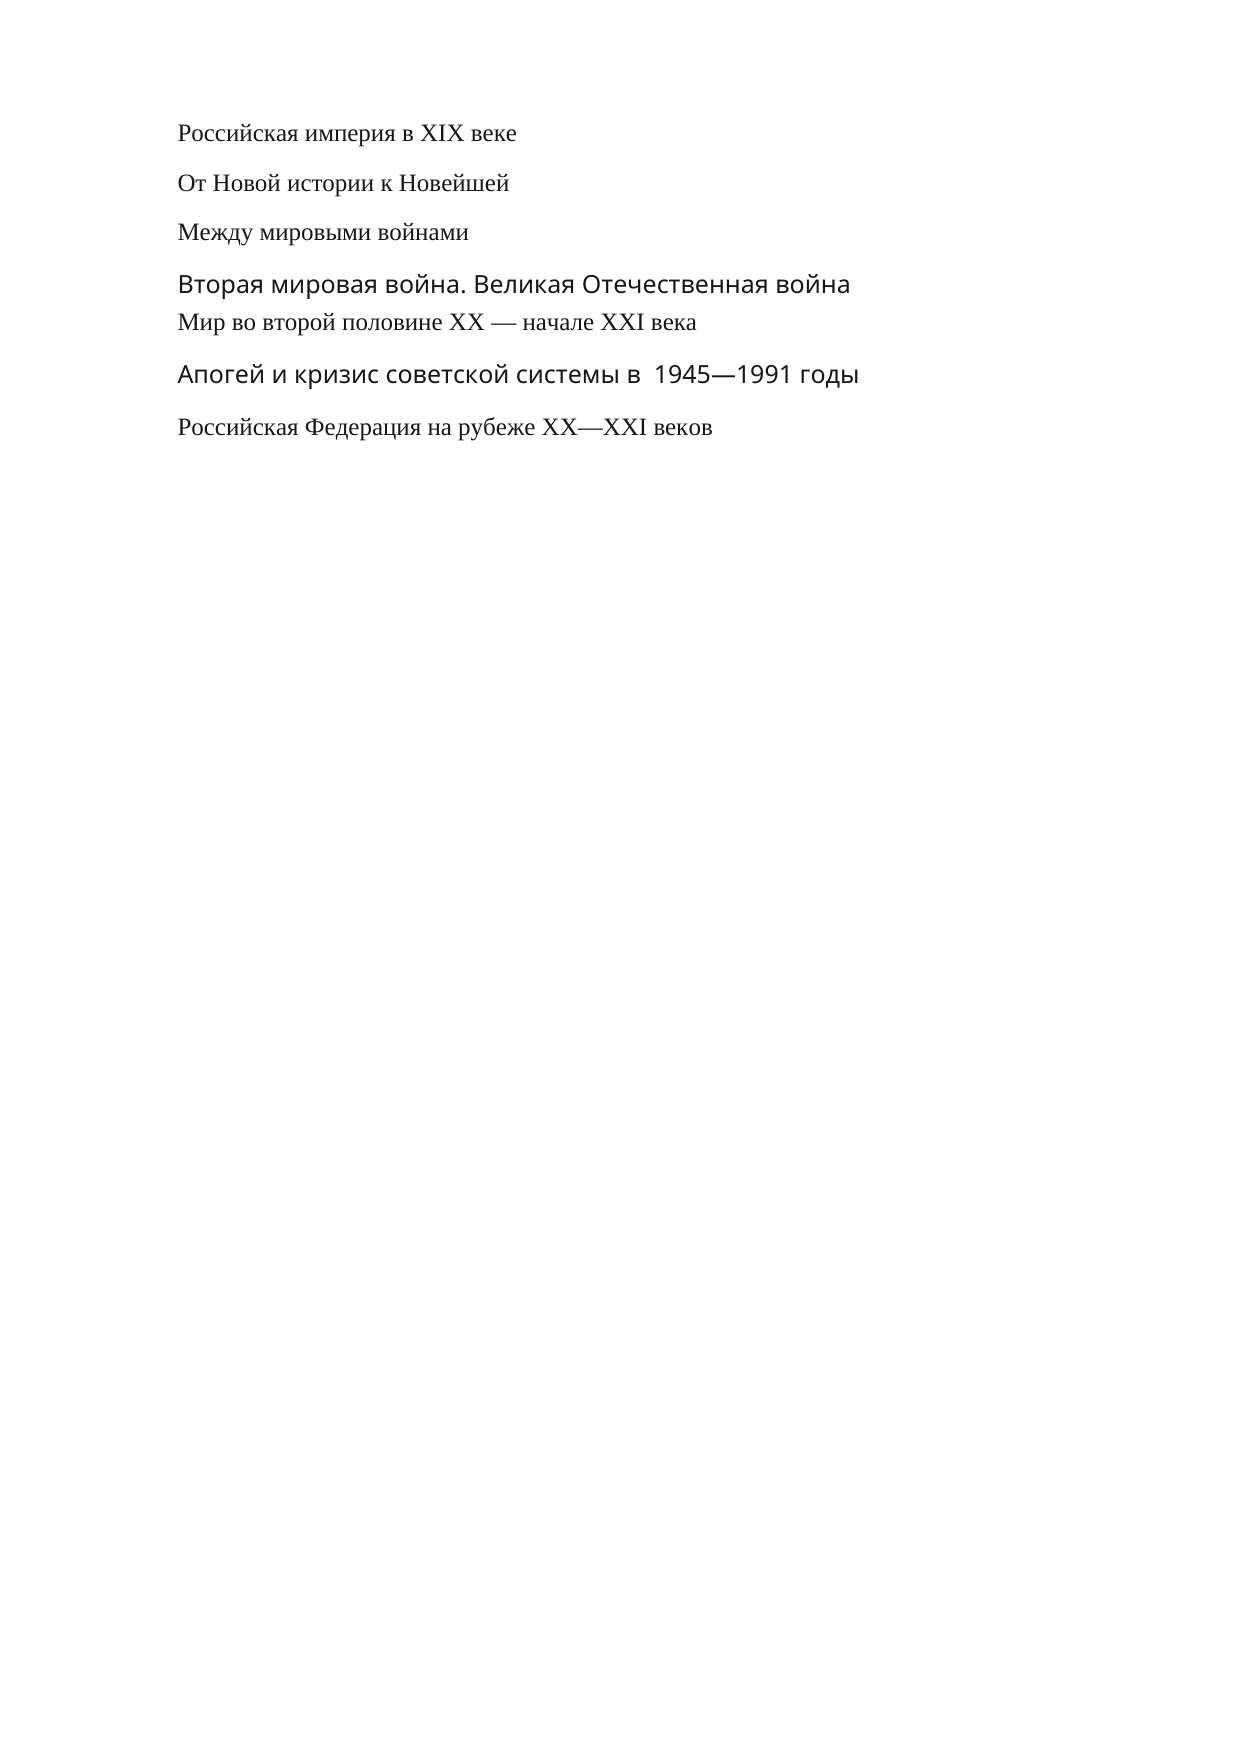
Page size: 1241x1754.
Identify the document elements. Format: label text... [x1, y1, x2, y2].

text Вторая мировая война. Великая Отечественная война [177, 267, 1151, 301]
text Мир во второй половине ХХ — начале ХХI века [177, 307, 1152, 336]
text Российская Федерация на рубеже ХХ—ХХI веков [177, 412, 1152, 441]
text Между мировыми войнами [177, 217, 1152, 246]
text От Новой истории к Новейшей [177, 168, 1152, 196]
text Апогей и кризис советской системы в 1945—1991 годы [177, 357, 1152, 391]
text Российская империя в ХIХ веке [177, 118, 1152, 147]
